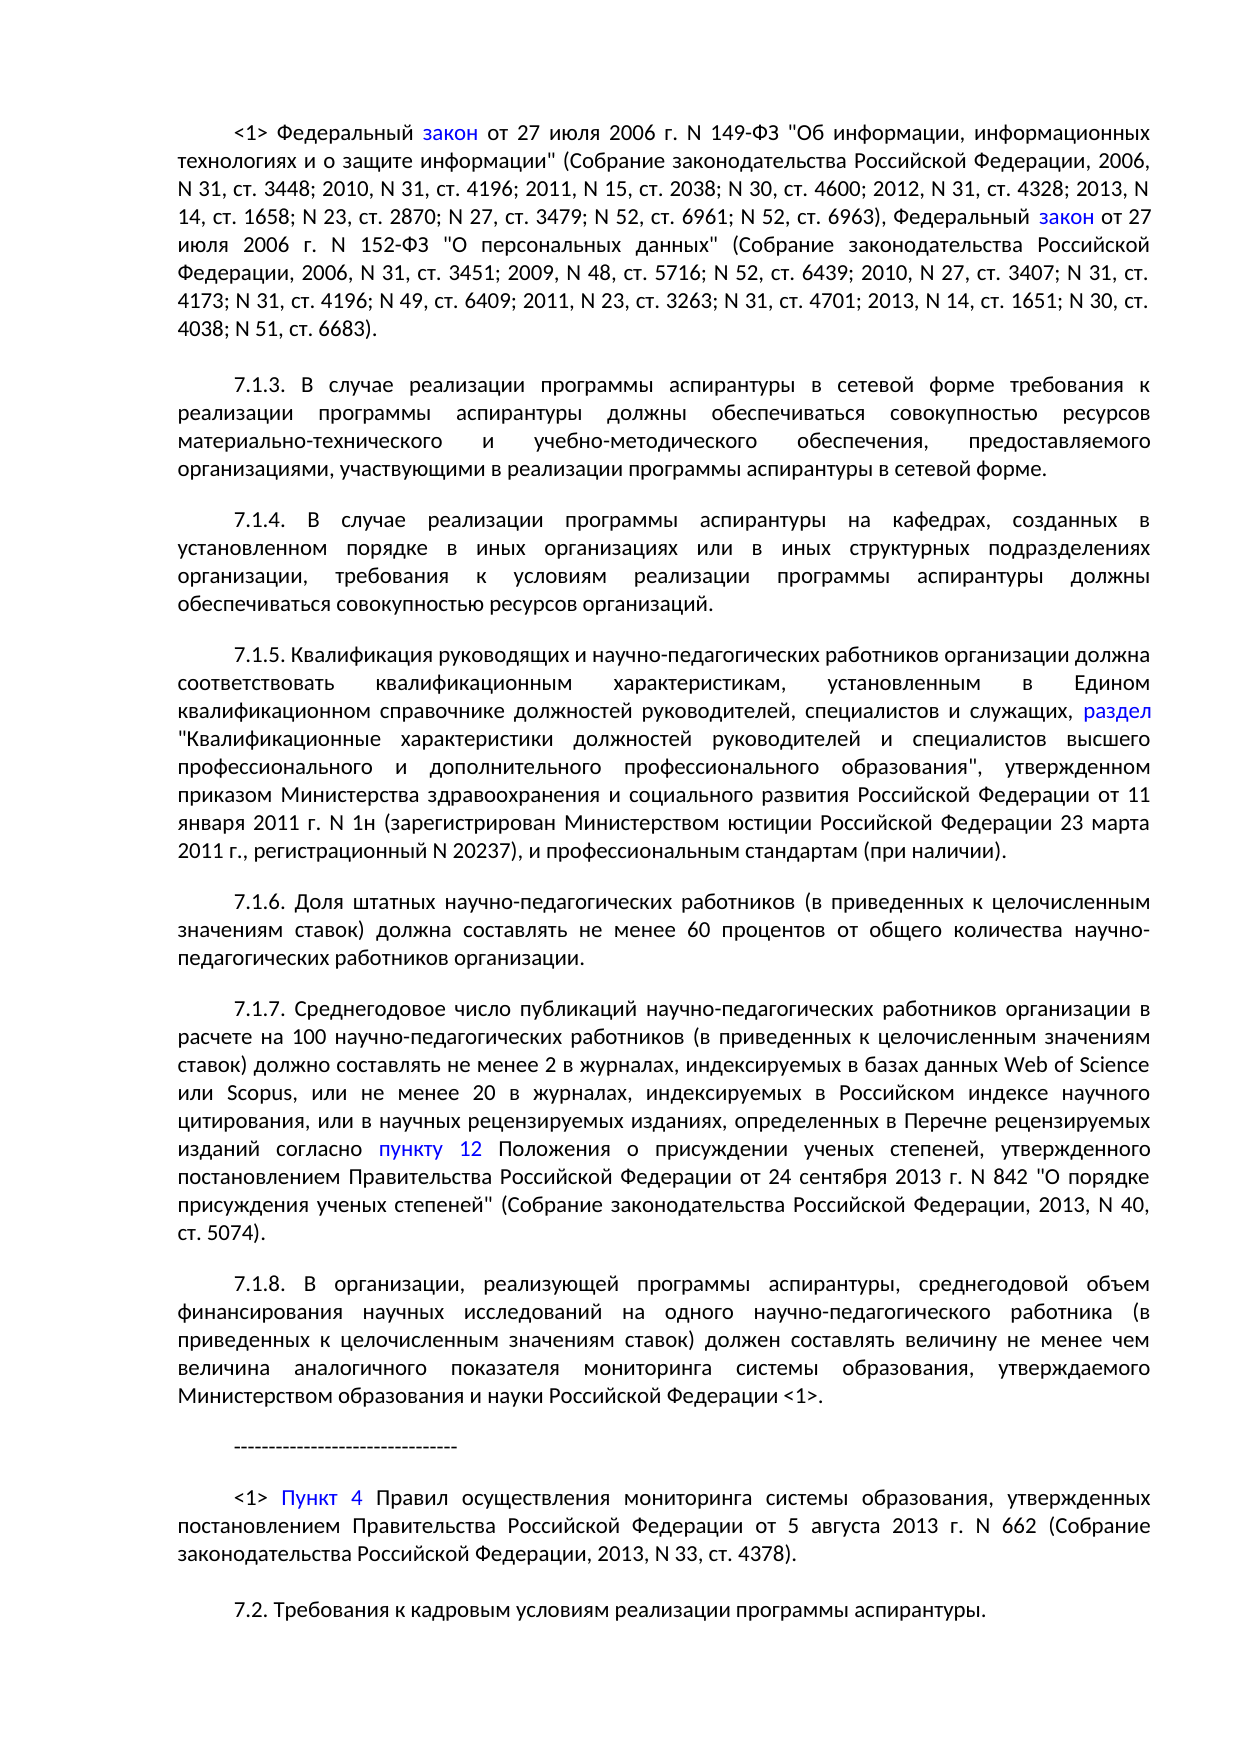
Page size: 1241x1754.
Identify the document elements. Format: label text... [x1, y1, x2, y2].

text <1> Федеральный закон от 27 июля 2006 г. N 149-ФЗ "Об информации, информационных технологиях и о защите информации" (Собрание законодательства Российской Федерации, 2006, N 31, ст. 3448; 2010, N 31, ст. 4196; 2011, N 15, ст. 2038; N 30, ст. 4600; 2012, N 31, ст. 4328; 2013, N 14, ст. 1658; N 23, ст. 2870; N 27, ст. 3479; N 52, ст. 6961; N 52, ст. 6963), Федеральный закон от 27 июля 2006 г. N 152-ФЗ "О персональных данных" (Собрание законодательства Российской Федерации, 2006, N 31, ст. 3451; 2009, N 48, ст. 5716; N 52, ст. 6439; 2010, N 27, ст. 3407; N 31, ст. 4173; N 31, ст. 4196; N 49, ст. 6409; 2011, N 23, ст. 3263; N 31, ст. 4701; 2013, N 14, ст. 1651; N 30, ст. 4038; N 51, ст. 6683). [177, 118, 1152, 342]
text -------------------------------- [177, 1432, 1152, 1461]
text 7.2. Требования к кадровым условиям реализации программы аспирантуры. [177, 1596, 1152, 1623]
text 7.1.3. В случае реализации программы аспирантуры в сетевой форме требования к реализации программы аспирантуры должны обеспечиваться совокупностью ресурсов материально-технического и учебно-методического обеспечения, предоставляемого организациями, участвующими в реализации программы аспирантуры в сетевой форме. [177, 370, 1152, 482]
text 7.1.4. В случае реализации программы аспирантуры на кафедрах, созданных в установленном порядке в иных организациях или в иных структурных подразделениях организации, требования к условиям реализации программы аспирантуры должны обеспечиваться совокупностью ресурсов организаций. [177, 505, 1152, 617]
text 7.1.6. Доля штатных научно-педагогических работников (в приведенных к целочисленным значениям ставок) должна составлять не менее 60 процентов от общего количества научно-педагогических работников организации. [177, 887, 1152, 971]
text 7.1.8. В организации, реализующей программы аспирантуры, среднегодовой объем финансирования научных исследований на одного научно-педагогического работника (в приведенных к целочисленным значениям ставок) должен составлять величину не менее чем величина аналогичного показателя мониторинга системы образования, утверждаемого Министерством образования и науки Российской Федерации <1>. [177, 1269, 1152, 1409]
text 7.1.7. Среднегодовое число публикаций научно-педагогических работников организации в расчете на 100 научно-педагогических работников (в приведенных к целочисленным значениям ставок) должно составлять не менее 2 в журналах, индексируемых в базах данных Web of Science или Scopus, или не менее 20 в журналах, индексируемых в Российском индексе научного цитирования, или в научных рецензируемых изданиях, определенных в Перечне рецензируемых изданий согласно пункту 12 Положения о присуждении ученых степеней, утвержденного постановлением Правительства Российской Федерации от 24 сентября 2013 г. N 842 "О порядке присуждения ученых степеней" (Собрание законодательства Российской Федерации, 2013, N 40, ст. 5074). [177, 994, 1152, 1247]
text 7.1.5. Квалификация руководящих и научно-педагогических работников организации должна соответствовать квалификационным характеристикам, установленным в Едином квалификационном справочнике должностей руководителей, специалистов и служащих, раздел "Квалификационные характеристики должностей руководителей и специалистов высшего профессионального и дополнительного профессионального образования", утвержденном приказом Министерства здравоохранения и социального развития Российской Федерации от 11 января 2011 г. N 1н (зарегистрирован Министерством юстиции Российской Федерации 23 марта 2011 г., регистрационный N 20237), и профессиональным стандартам (при наличии). [177, 640, 1152, 864]
text <1> Пункт 4 Правил осуществления мониторинга системы образования, утвержденных постановлением Правительства Российской Федерации от 5 августа 2013 г. N 662 (Собрание законодательства Российской Федерации, 2013, N 33, ст. 4378). [177, 1483, 1152, 1567]
